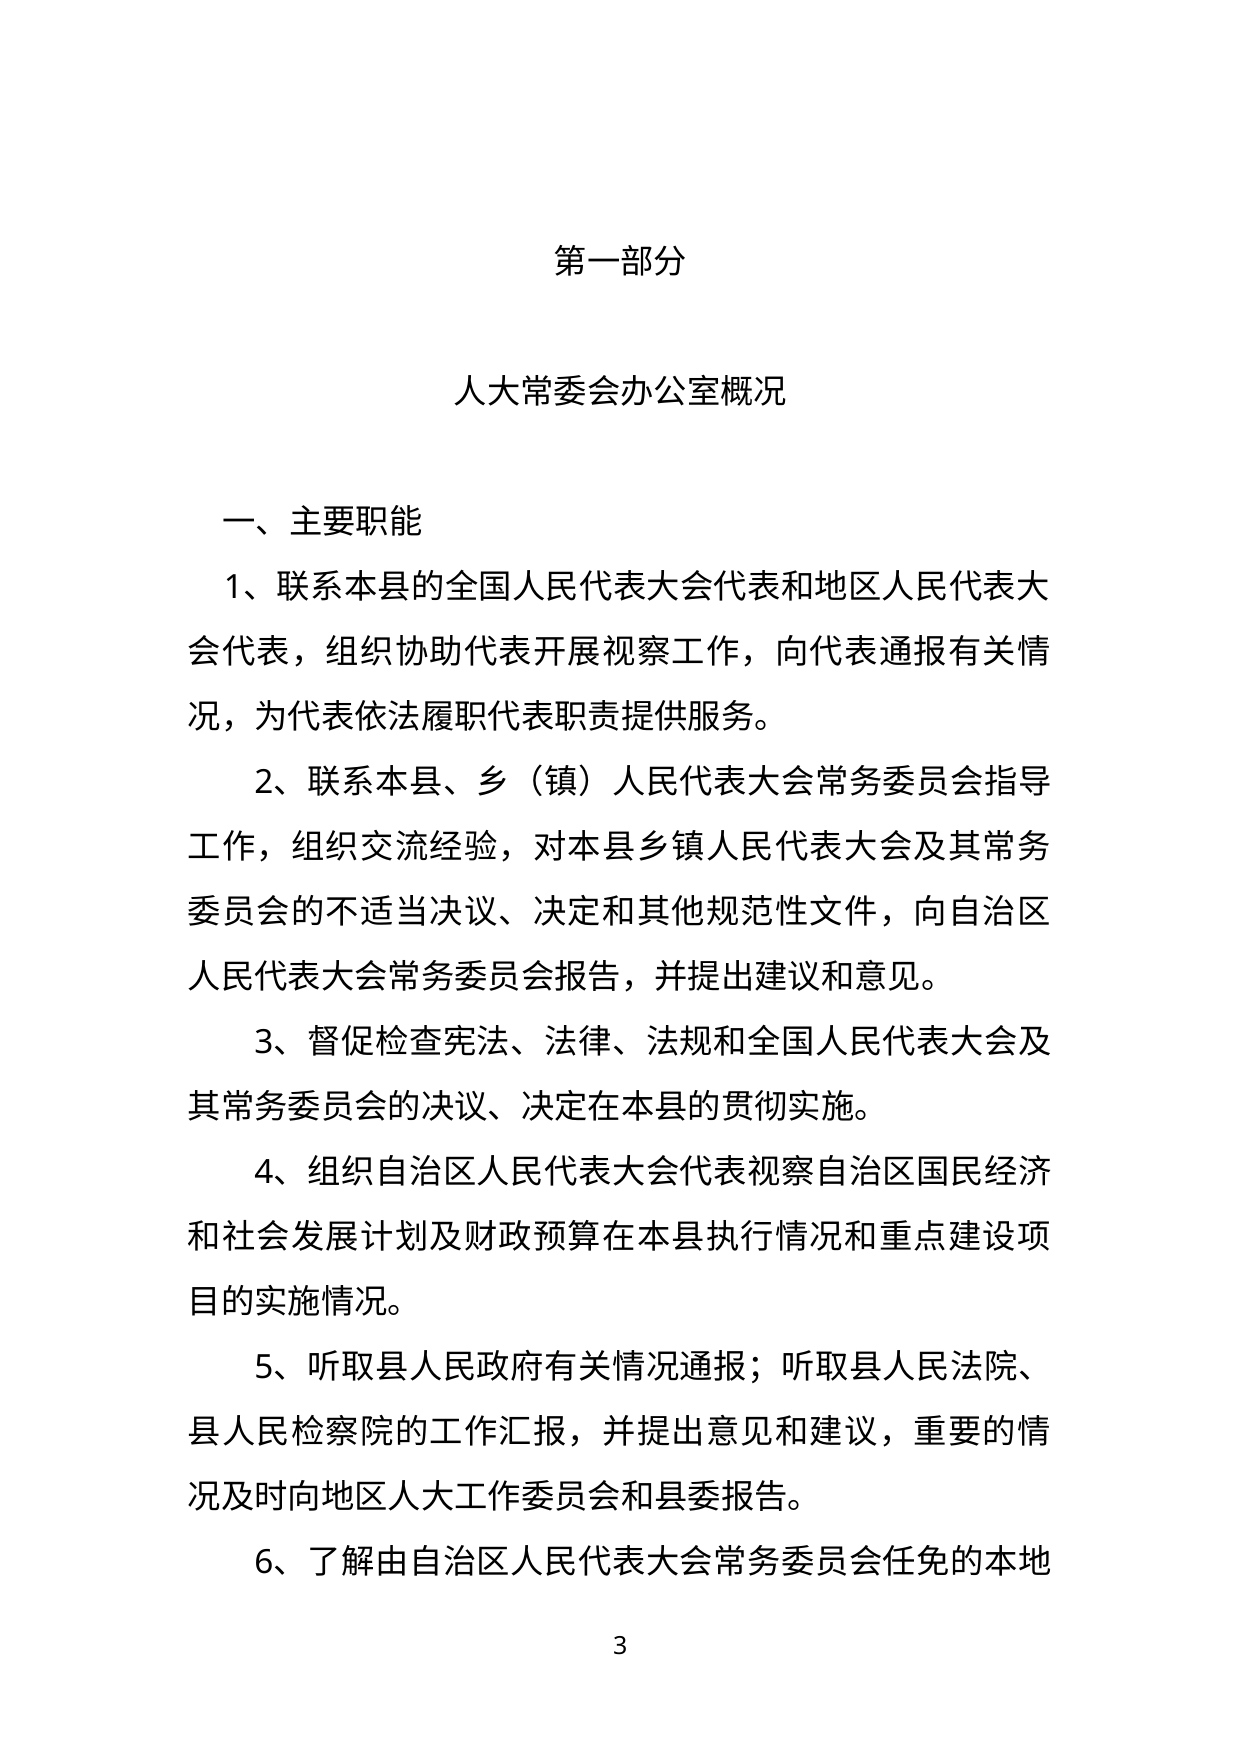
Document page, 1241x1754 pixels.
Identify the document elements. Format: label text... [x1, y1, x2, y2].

text 1、联系本县的全国人民代表大会代表和地区人民代表大会代表，组织协助代表开展视察工作，向代表通报有关情况，为代表依法履职代表职责提供服务。 [187, 552, 1053, 747]
text 第一部分 [187, 227, 1053, 292]
text 3、督促检查宪法、法律、法规和全国人民代表大会及其常务委员会的决议、决定在本县的贯彻实施。 [187, 1007, 1053, 1137]
text 5、听取县人民政府有关情况通报；听取县人民法院、县人民检察院的工作汇报，并提出意见和建议，重要的情况及时向地区人大工作委员会和县委报告。 [187, 1332, 1053, 1527]
text 一、主要职能 [187, 487, 1053, 552]
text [187, 1527, 1053, 1592]
text 人大常委会办公室概况 [187, 357, 1053, 422]
text 4、组织自治区人民代表大会代表视察自治区国民经济和社会发展计划及财政预算在本县执行情况和重点建设项目的实施情况。 [187, 1137, 1053, 1332]
text 2、联系本县、乡（镇）人民代表大会常务委员会指导工作，组织交流经验，对本县乡镇人民代表大会及其常务委员会的不适当决议、决定和其他规范性文件，向自治区人民代表大会常务委员会报告，并提出建议和意见。 [187, 747, 1053, 1007]
